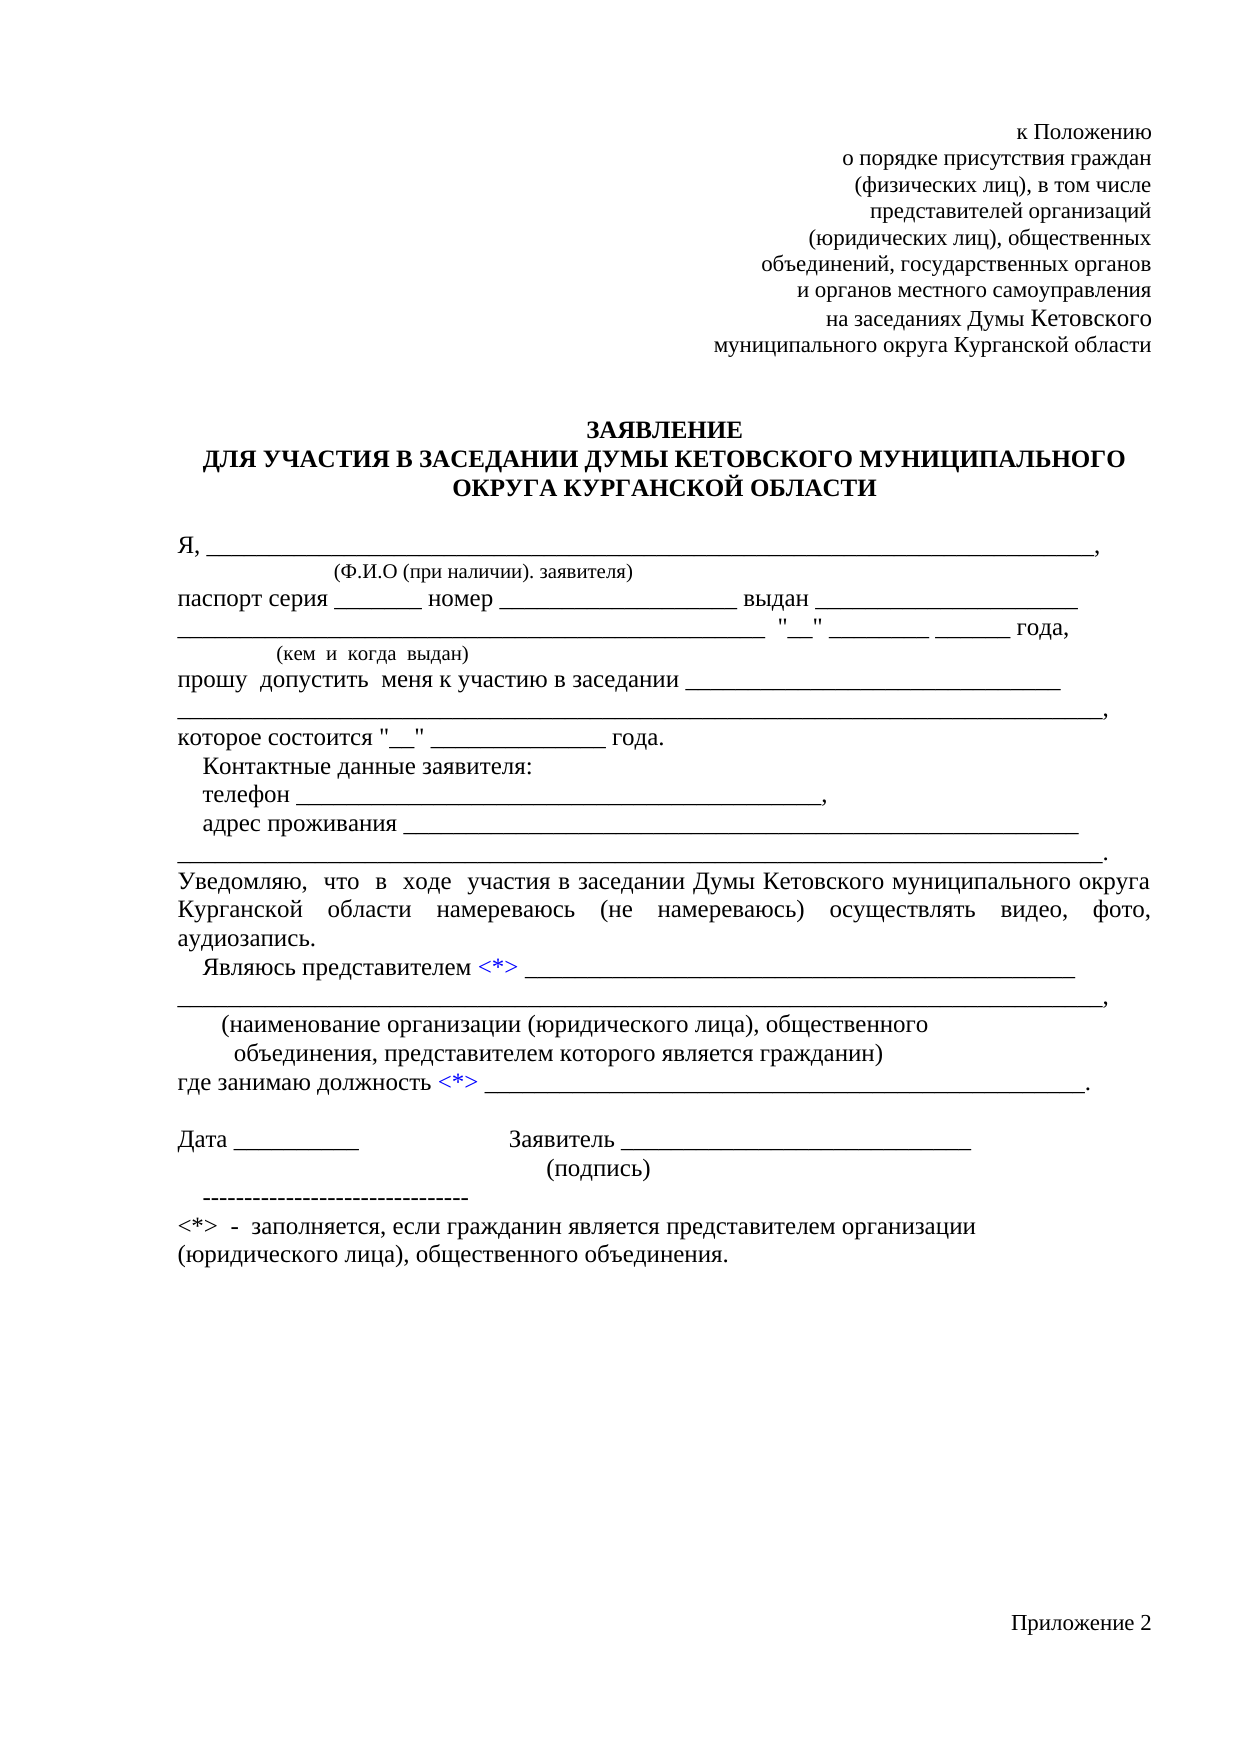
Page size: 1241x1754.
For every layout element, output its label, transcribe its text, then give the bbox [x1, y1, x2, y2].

text представителей организаций [177, 197, 1152, 223]
text объединения, представителем которого является гражданин) [177, 1038, 1152, 1067]
text о порядке присутствия граждан [177, 144, 1152, 171]
text паспорт серия _______ номер ___________________ выдан _____________________ [177, 583, 1152, 612]
text __________________________________________________________________________, [177, 981, 1152, 1009]
text (подпись) [177, 1153, 1152, 1182]
text (юридического лица), общественного объединения. [177, 1239, 1152, 1268]
text Являюсь представителем <*> ____________________________________________ [177, 952, 1152, 981]
text _______________________________________________ "__" ________ ______ года, [177, 612, 1152, 641]
text муниципального округа Курганской области [177, 331, 1152, 358]
text адрес проживания ______________________________________________________ [177, 808, 1152, 837]
text Приложение 2 [177, 1608, 1152, 1635]
text (наименование организации (юридического лица), общественного [177, 1009, 1152, 1038]
text (Ф.И.О (при наличии). заявителя) [177, 559, 1152, 583]
text (юридических лиц), общественных [177, 223, 1152, 250]
text Я, _______________________________________________________________________, [177, 530, 1152, 559]
text прошу допустить меня к участию в заседании ______________________________ [177, 664, 1152, 693]
text __________________________________________________________________________. [177, 837, 1152, 866]
text <*> - заполняется, если гражданин является представителем организации [177, 1211, 1152, 1239]
text и органов местного самоуправления [177, 276, 1152, 303]
text объединений, государственных органов [177, 250, 1152, 276]
text (кем и когда выдан) [177, 641, 1152, 664]
text на заседаниях Думы Кетовского [177, 303, 1152, 331]
text где занимаю должность <*> ________________________________________________. [177, 1067, 1152, 1096]
text Дата __________ Заявитель ____________________________ [177, 1124, 1152, 1153]
text которое состоится "__" ______________ года. [177, 722, 1152, 751]
text -------------------------------- [177, 1182, 1152, 1211]
text Контактные данные заявителя: [177, 751, 1152, 779]
title ДЛЯ УЧАСТИЯ В ЗАСЕДАНИИ ДУМЫ КЕТОВСКОГО МУНИЦИПАЛЬНОГО ОКРУГА КУРГАНСКОЙ ОБЛАСТИ [177, 444, 1152, 501]
text к Положению [177, 118, 1152, 144]
text __________________________________________________________________________, [177, 693, 1152, 722]
text телефон __________________________________________, [177, 779, 1152, 808]
title ЗАЯВЛЕНИЕ [177, 415, 1152, 444]
text (физических лиц), в том числе [177, 171, 1152, 197]
text Уведомляю, что в ходе участия в заседании Думы Кетовского муниципального округа Курганской области намереваюсь (не намереваюсь) осуществлять видео, фото, аудиозапись. [177, 866, 1152, 952]
